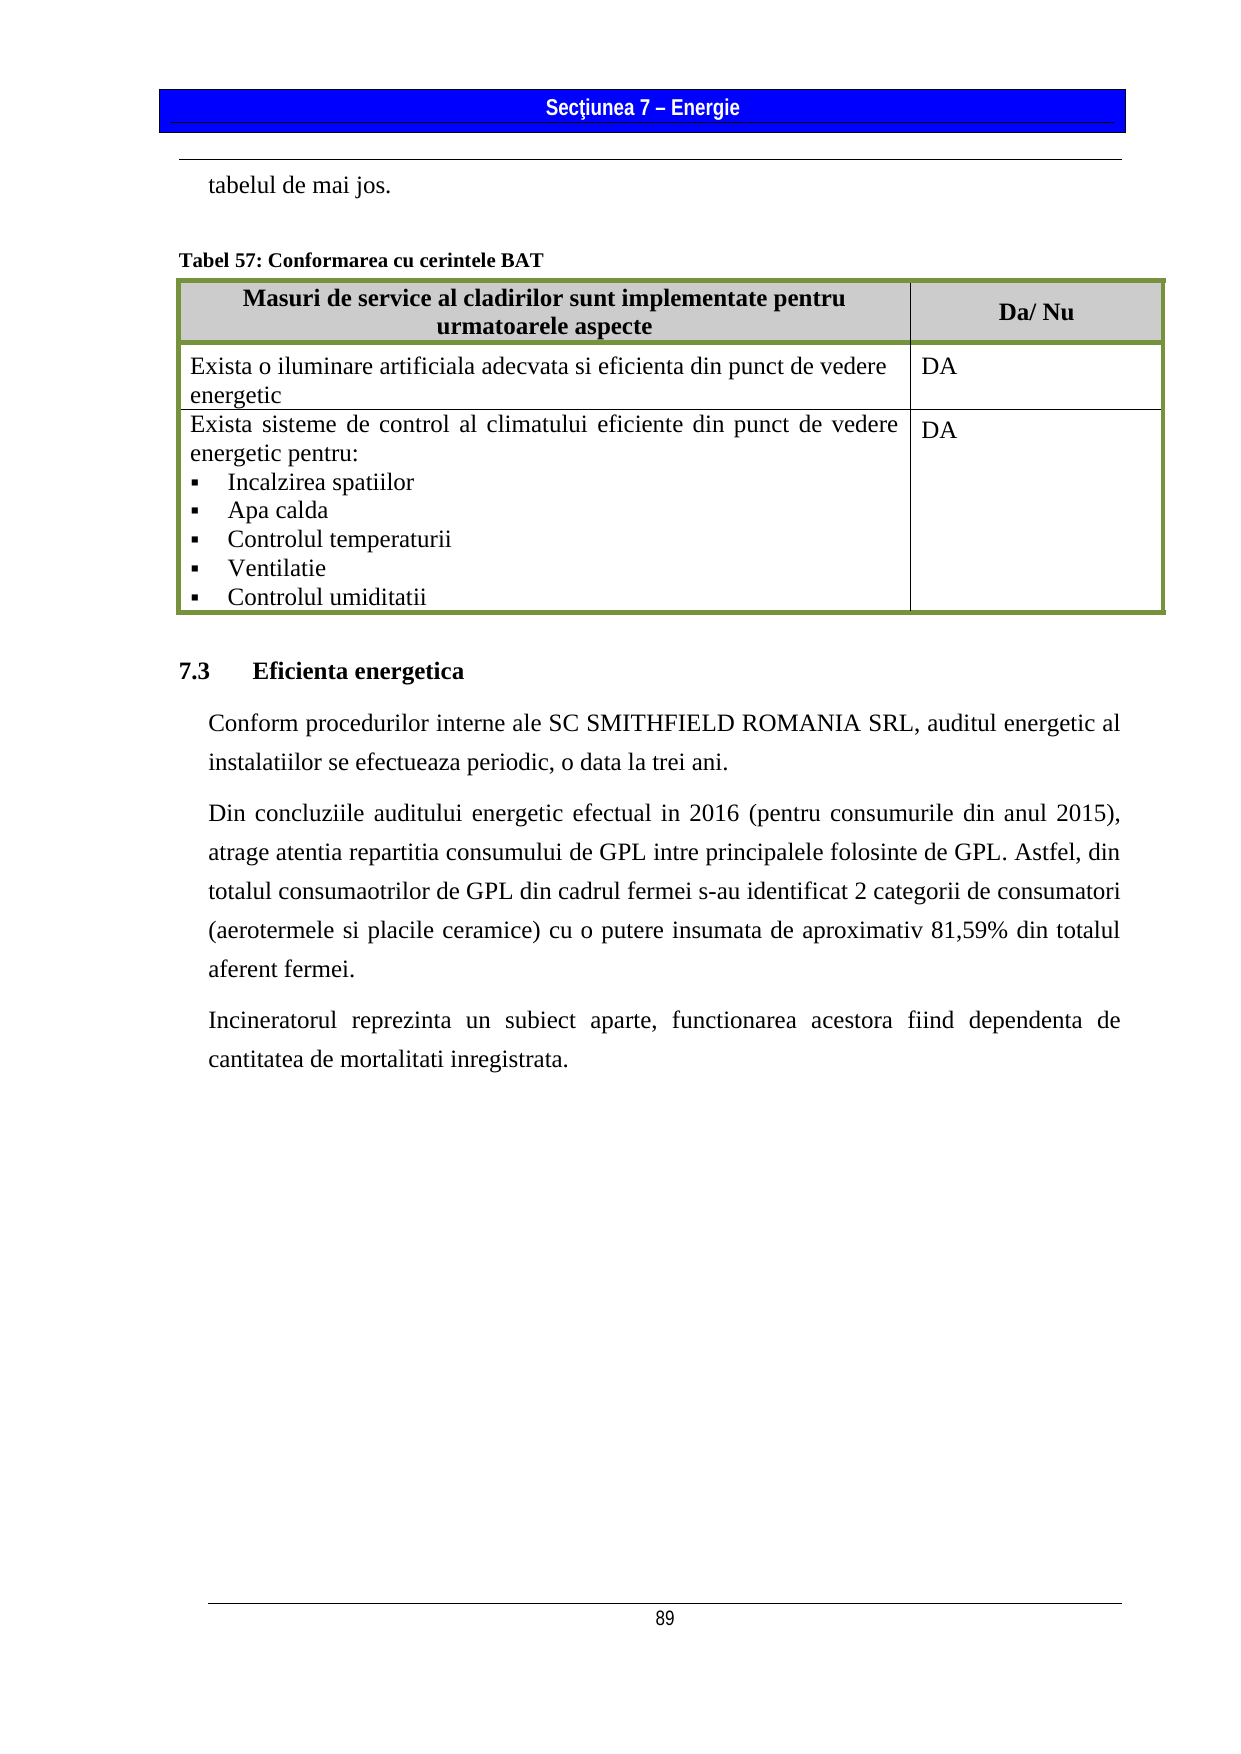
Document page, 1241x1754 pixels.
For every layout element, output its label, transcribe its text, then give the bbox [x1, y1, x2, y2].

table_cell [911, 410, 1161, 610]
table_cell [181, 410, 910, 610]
text Din concluziile auditului energetic efectual in 2016 (pentru consumurile din anul 2015), atrage atentia repartitia consumului de GPL intre principalele folosinte de GPL. Astfel, din totalul consumaotrilor de GPL din cadrul fermei s-au identificat 2 categorii de consumatori (aerotermele si placile ceramice) cu o putere insumata de aproximativ 81,59% din totalul aferent fermei. [208, 788, 1122, 983]
text Tabel 57: Conformarea cu cerintele BAT [178, 248, 1122, 272]
text Conform procedurilor interne ale SC SMITHFIELD ROMANIA SRL, auditul energetic al instalatiilor se efectueaza periodic, o data la trei ani. [208, 698, 1122, 776]
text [208, 160, 1122, 199]
subtitle Eficienta energetica [178, 656, 1122, 685]
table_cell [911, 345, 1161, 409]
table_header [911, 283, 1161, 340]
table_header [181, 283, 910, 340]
text Incineratorul reprezinta un subiect aparte, functionarea acestora fiind dependenta de cantitatea de mortalitati inregistrata. [208, 995, 1122, 1073]
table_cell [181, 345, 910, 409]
